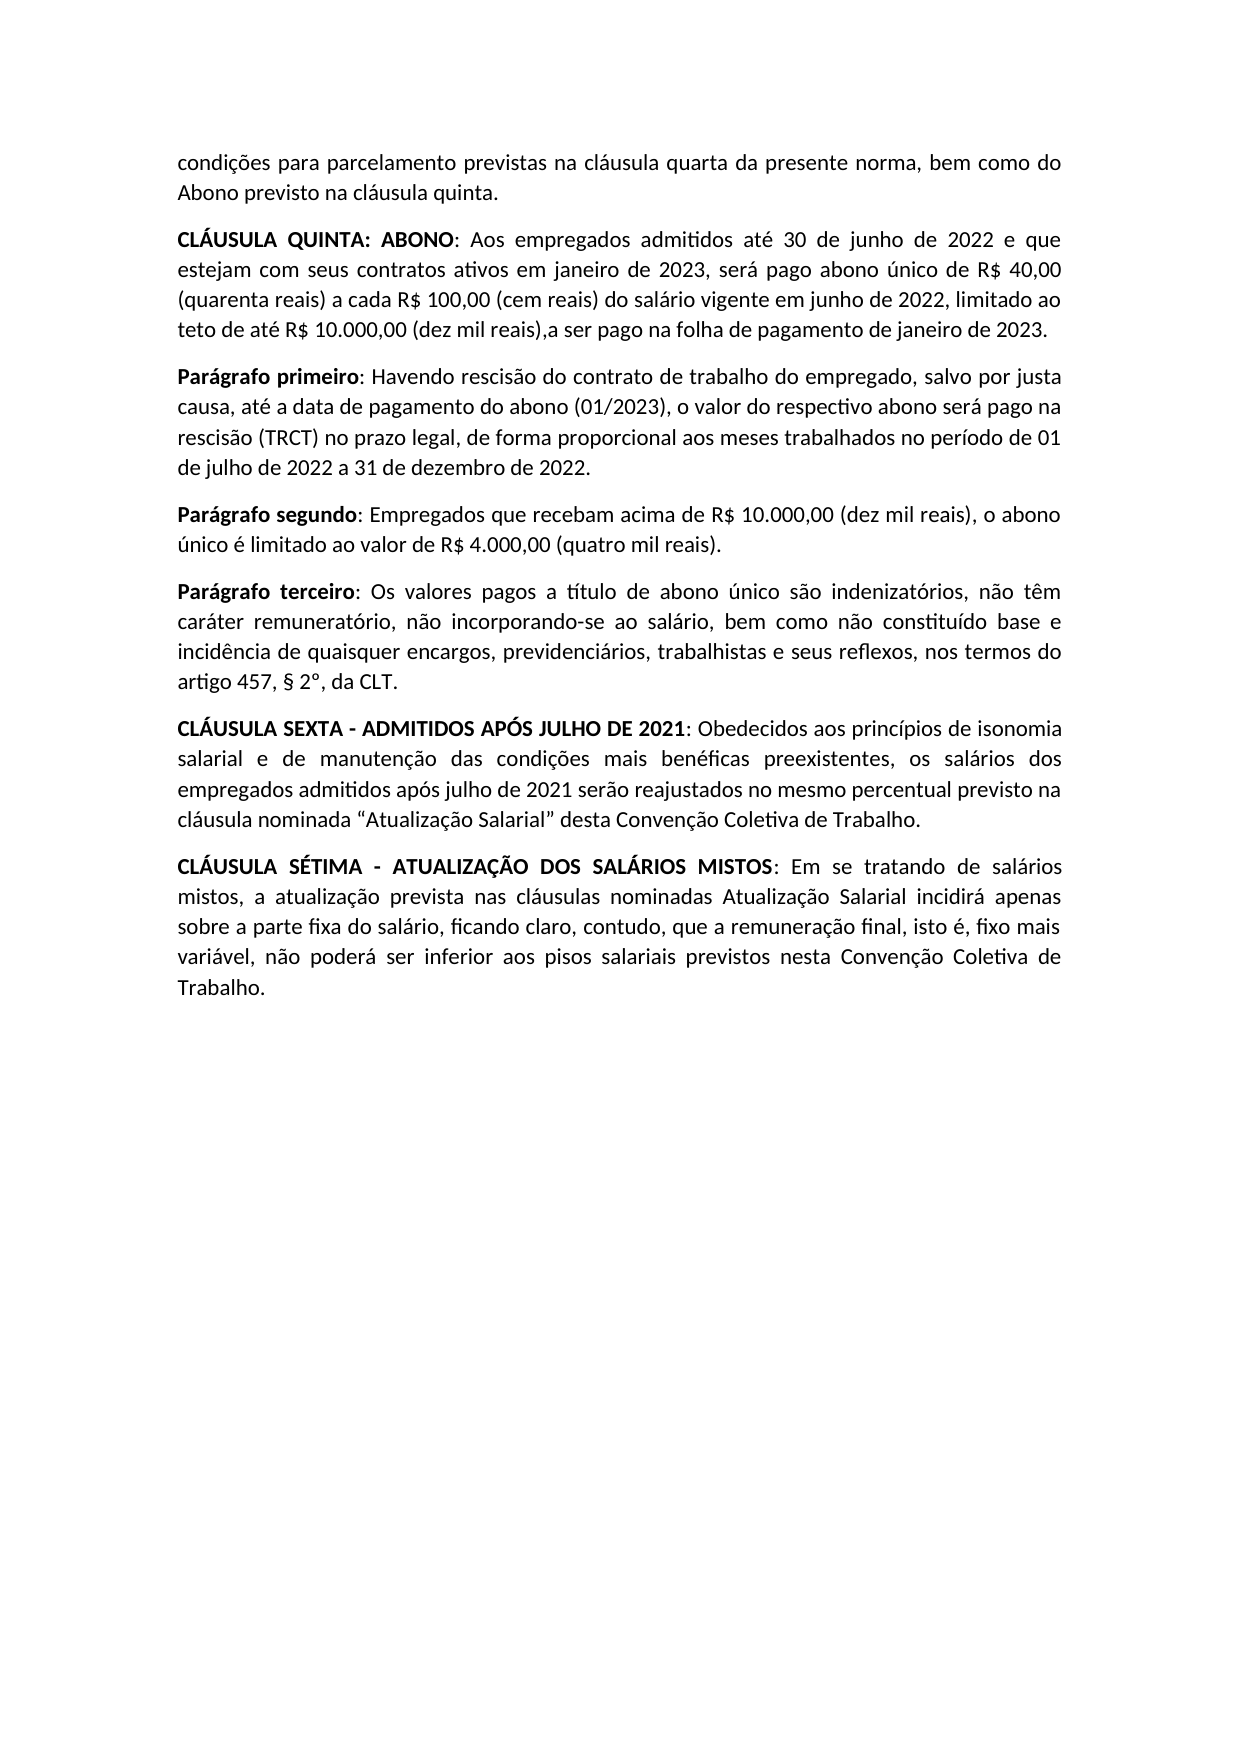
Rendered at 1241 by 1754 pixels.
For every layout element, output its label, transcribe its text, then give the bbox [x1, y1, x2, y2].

text CLÁUSULA SEXTA - ADMITIDOS APÓS JULHO DE 2021: Obedecidos aos princípios de isonomia salarial e de manutenção das condições mais benéficas preexistentes, os salários dos empregados admitidos após julho de 2021 serão reajustados no mesmo percentual previsto na cláusula nominada “Atualização Salarial” desta Convenção Coletiva de Trabalho. [177, 714, 1063, 833]
text Parágrafo terceiro: Os valores pagos a título de abono único são indenizatórios, não têm caráter remuneratório, não incorporando-se ao salário, bem como não constituído base e incidência de quaisquer encargos, previdenciários, trabalhistas e seus reflexos, nos termos do artigo 457, § 2º, da CLT. [177, 577, 1063, 695]
text CLÁUSULA QUINTA: ABONO: Aos empregados admitidos até 30 de junho de 2022 e que estejam com seus contratos ativos em janeiro de 2023, será pago abono único de R$ 40,00 (quarenta reais) a cada R$ 100,00 (cem reais) do salário vigente em junho de 2022, limitado ao teto de até R$ 10.000,00 (dez mil reais),a ser pago na folha de pagamento de janeiro de 2023. [177, 225, 1063, 343]
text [177, 148, 1063, 206]
text Parágrafo primeiro: Havendo rescisão do contrato de trabalho do empregado, salvo por justa causa, até a data de pagamento do abono (01/2023), o valor do respectivo abono será pago na rescisão (TRCT) no prazo legal, de forma proporcional aos meses trabalhados no período de 01 de julho de 2022 a 31 de dezembro de 2022. [177, 362, 1063, 481]
text CLÁUSULA SÉTIMA - ATUALIZAÇÃO DOS SALÁRIOS MISTOS: Em se tratando de salários mistos, a atualização prevista nas cláusulas nominadas Atualização Salarial incidirá apenas sobre a parte fixa do salário, ficando claro, contudo, que a remuneração final, isto é, fixo mais variável, não poderá ser inferior aos pisos salariais previstos nesta Convenção Coletiva de Trabalho. [177, 852, 1063, 1001]
text Parágrafo segundo: Empregados que recebam acima de R$ 10.000,00 (dez mil reais), o abono único é limitado ao valor de R$ 4.000,00 (quatro mil reais). [177, 500, 1063, 558]
